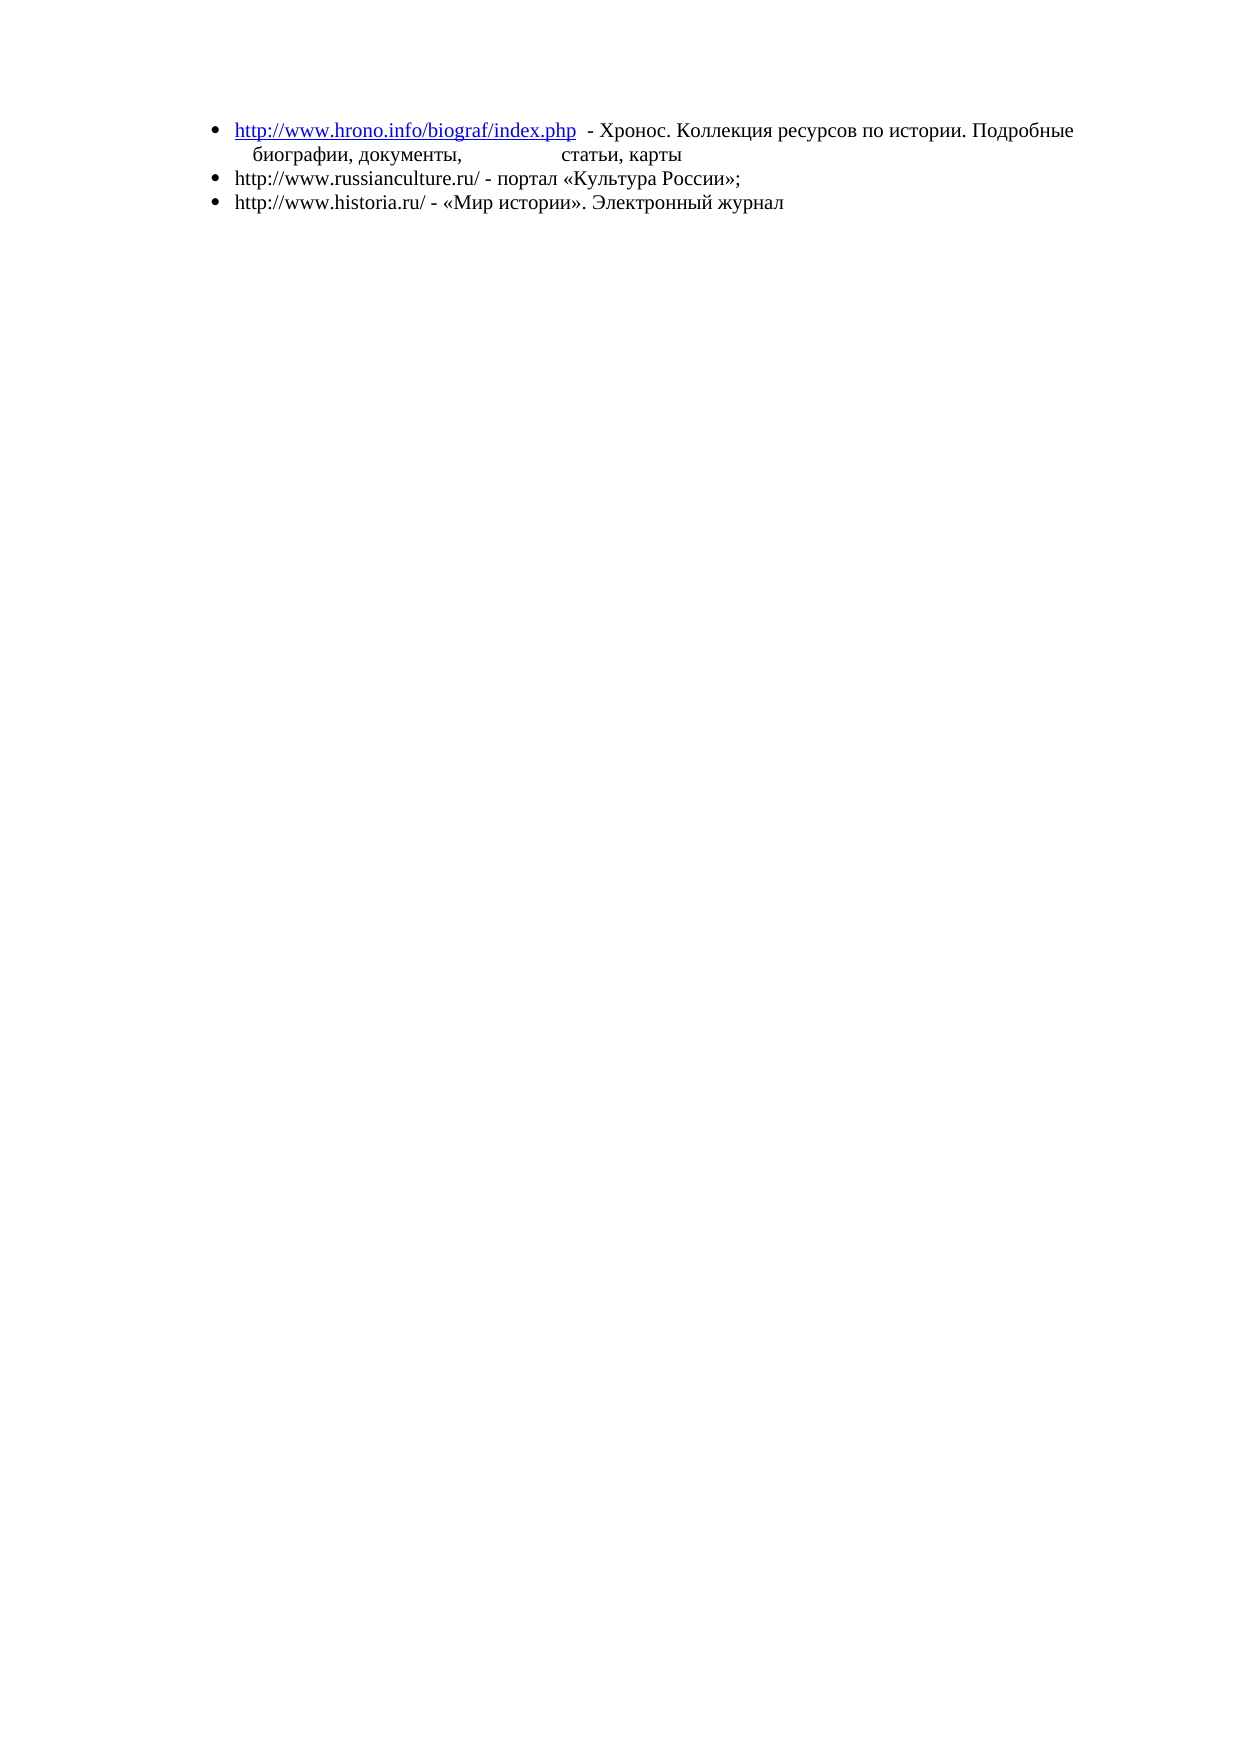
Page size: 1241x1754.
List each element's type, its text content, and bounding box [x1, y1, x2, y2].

list http://www.hrono.info/biograf/index.php - Хронос. Коллекция ресурсов по истории. Подробные биографии, документы, статьи, карты [212, 118, 1152, 166]
list http://www.historia.ru/ - «Мир истории». Электронный журнал [212, 190, 1152, 214]
list http://www.russianculture.ru/ - портал «Культура России»; [212, 166, 1152, 190]
